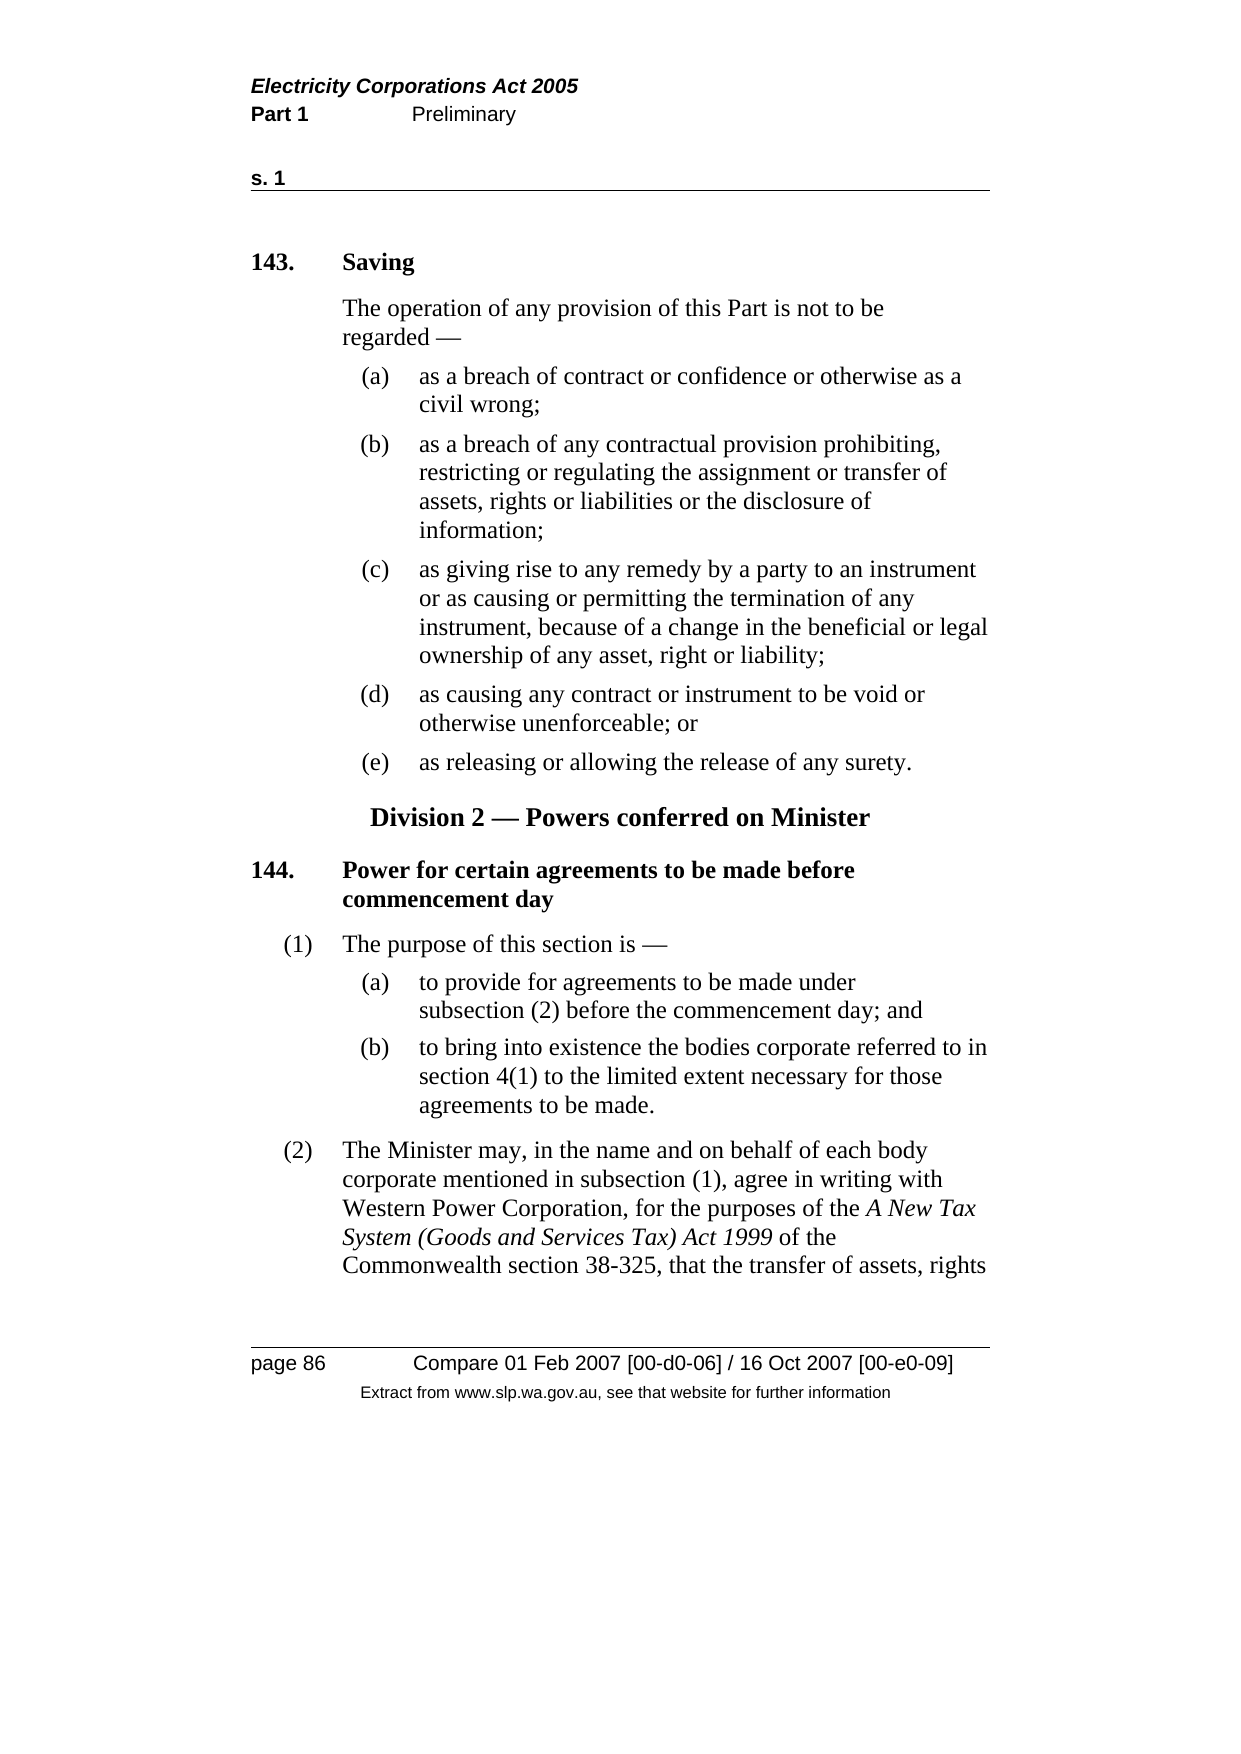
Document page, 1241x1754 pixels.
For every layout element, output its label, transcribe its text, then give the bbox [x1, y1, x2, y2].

text (b) to bring into existence the bodies corporate referred to in section 4(1) to the limited extent necessary for those agreements to be made. [251, 1032, 990, 1119]
subtitle 144. Power for certain agreements to be made before commencement day [251, 855, 990, 913]
subtitle 143. Saving [251, 247, 990, 276]
text (e) as releasing or allowing the release of any surety. [251, 747, 990, 776]
text (a) to provide for agreements to be made under subsection (2) before the commencement day; and [251, 967, 990, 1024]
text (b) as a breach of any contractual provision prohibiting, restricting or regulating the assignment or transfer of assets, rights or liabilities or the disclosure of information; [251, 429, 990, 544]
text (a) as a breach of contract or confidence or otherwise as a civil wrong; [251, 361, 990, 418]
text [251, 1135, 990, 1279]
text (c) as giving rise to any remedy by a party to an instrument or as causing or permitting the termination of any instrument, because of a change in the beneficial or legal ownership of any asset, right or liability; [251, 554, 990, 669]
text (1) The purpose of this section is — [251, 929, 990, 958]
text The operation of any provision of this Part is not to be regarded — [251, 293, 990, 350]
subtitle Division 2 — Powers conferred on Minister [251, 801, 990, 832]
text (d) as causing any contract or instrument to be void or otherwise unenforceable; or [251, 679, 990, 737]
